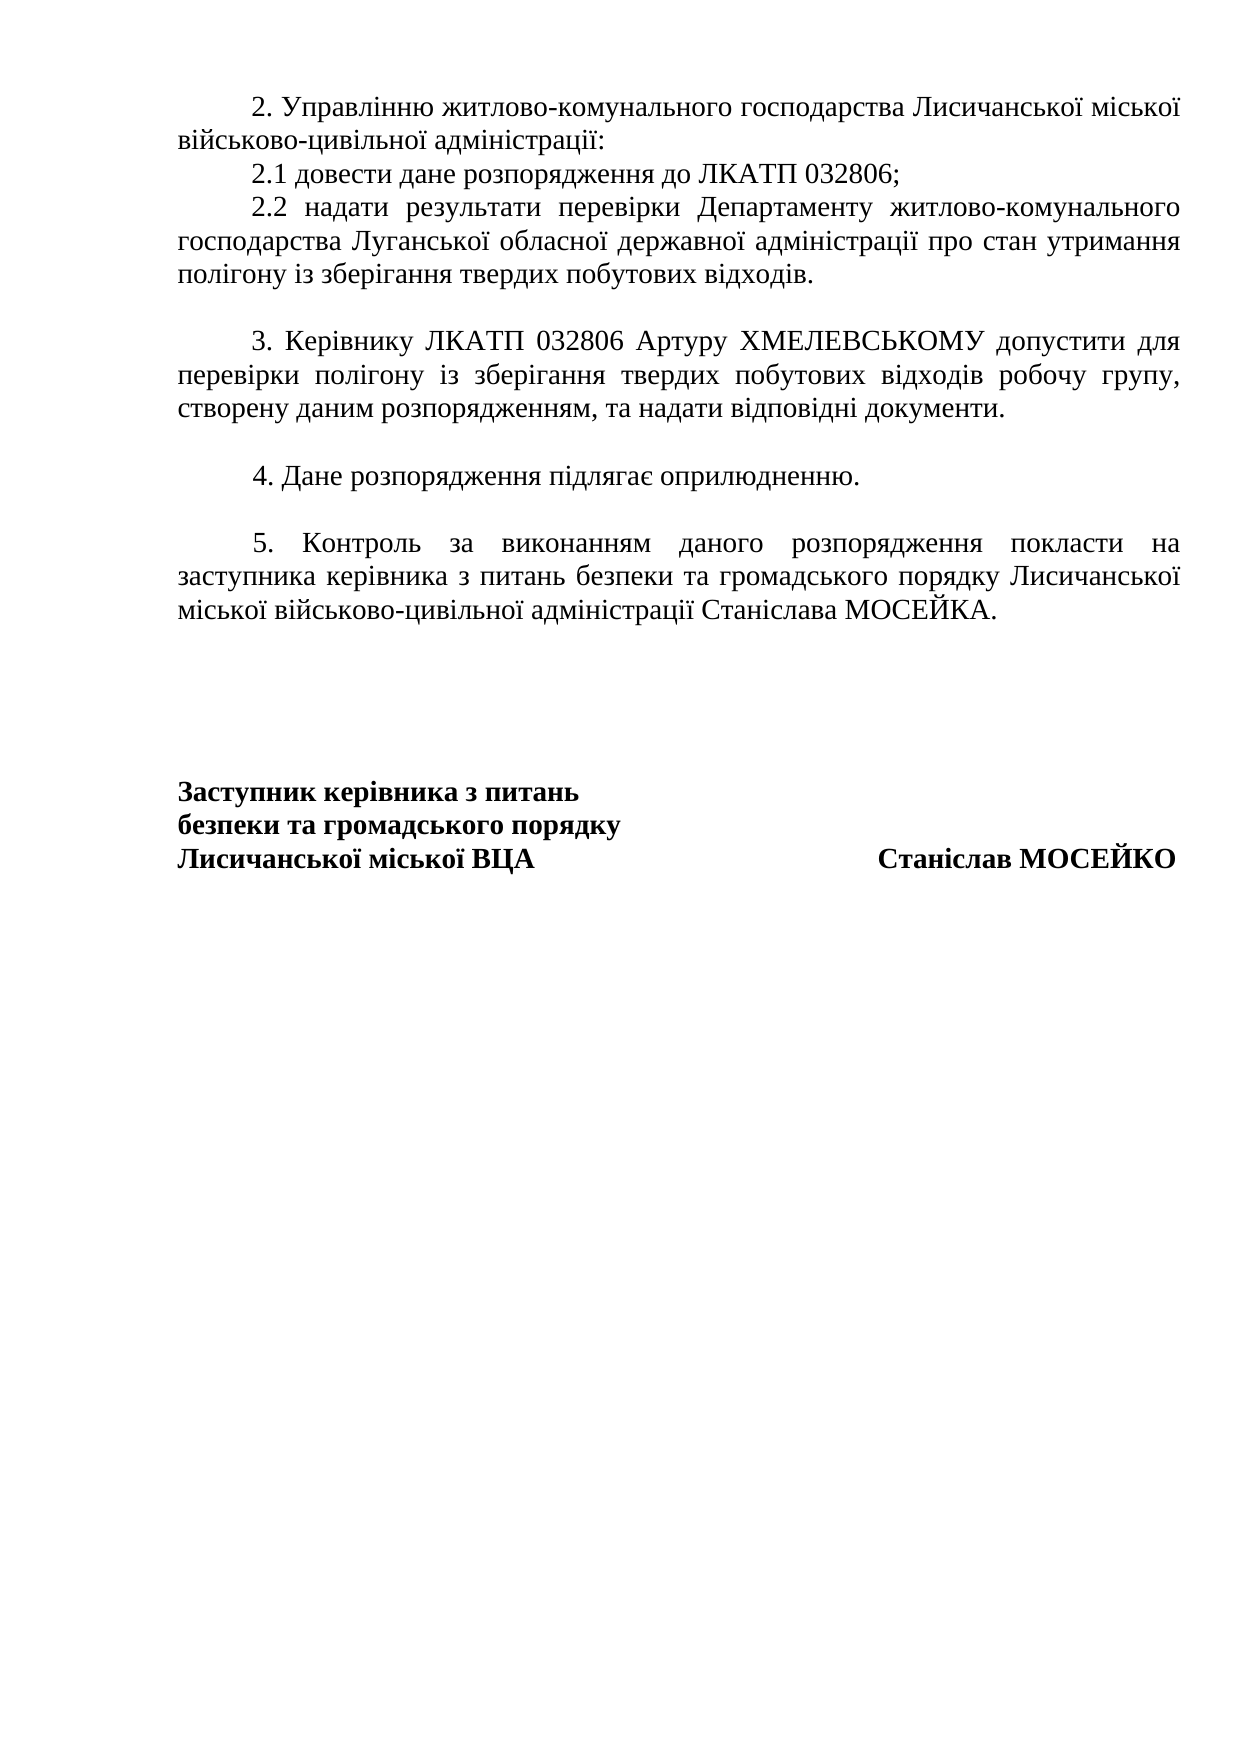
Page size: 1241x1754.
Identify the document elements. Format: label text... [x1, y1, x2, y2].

text 2.1 довести дане розпорядження до ЛКАТП 032806; [177, 156, 1181, 189]
text 3. Керівнику ЛКАТП 032806 Артуру ХМЕЛЕВСЬКОМУ допустити для перевірки полігону із зберігання твердих побутових відходів робочу групу, створену даним розпорядженням, та надати відповідні документи. [177, 323, 1181, 424]
text безпеки та громадського порядку [177, 807, 1181, 841]
text 5. Контроль за виконанням даного розпорядження покласти на заступника керівника з питань безпеки та громадського порядку Лисичанської міської військово-цивільної адміністрації Станіслава МОСЕЙКА. [177, 525, 1181, 625]
text Заступник керівника з питань [177, 774, 1181, 807]
text Лисичанської міської ВЦА Станіслав МОСЕЙКО [177, 841, 1181, 874]
text 2.2 надати результати перевірки Департаменту житлово-комунального господарства Луганської обласної державної адміністрації про стан утримання полігону із зберігання твердих побутових відходів. [177, 189, 1181, 290]
text 2. Управлінню житлово-комунального господарства Лисичанської міської військово-цивільної адміністрації: [177, 89, 1181, 156]
text 4. Дане розпорядження підлягає оприлюдненню. [177, 458, 1181, 491]
